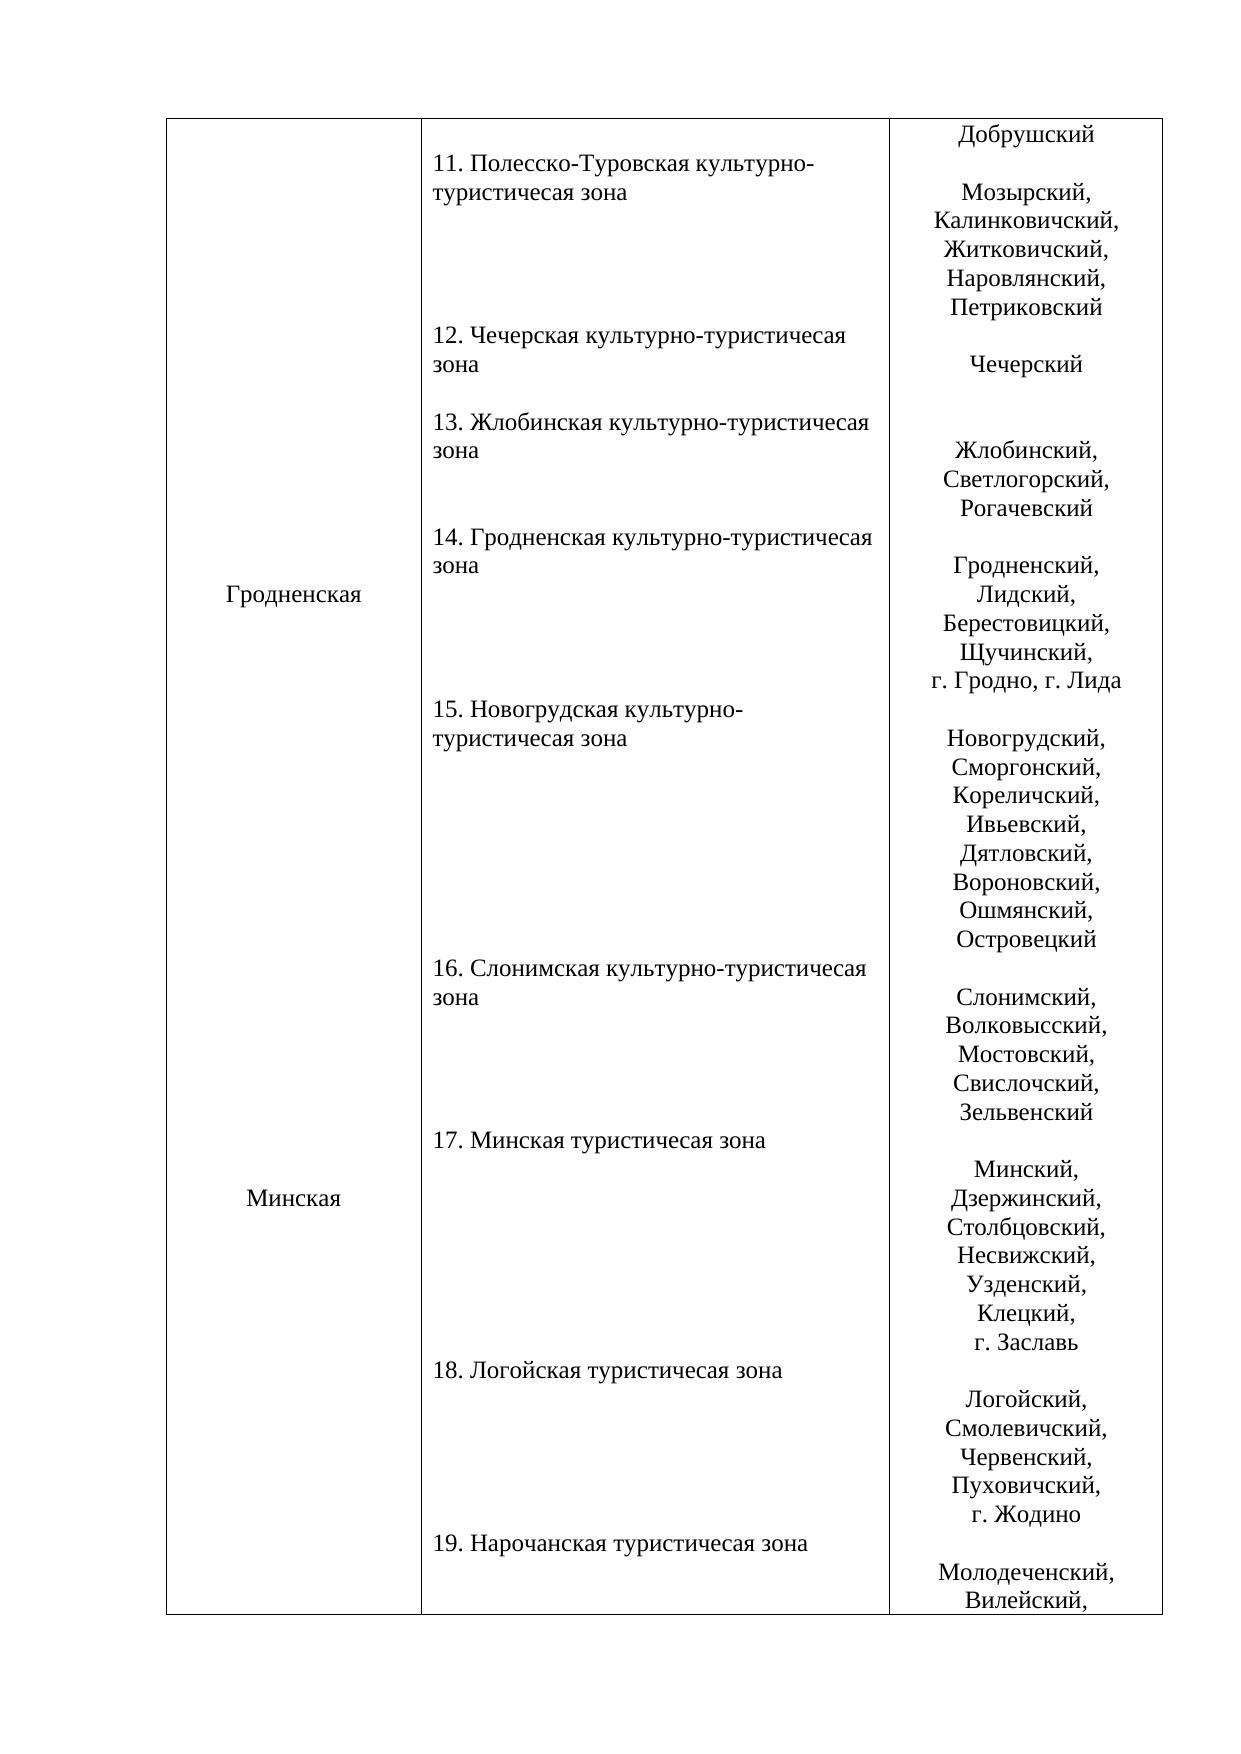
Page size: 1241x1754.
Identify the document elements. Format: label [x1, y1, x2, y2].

table_cell [422, 119, 889, 1614]
table_cell [890, 119, 1162, 1614]
table_cell [167, 119, 421, 1614]
